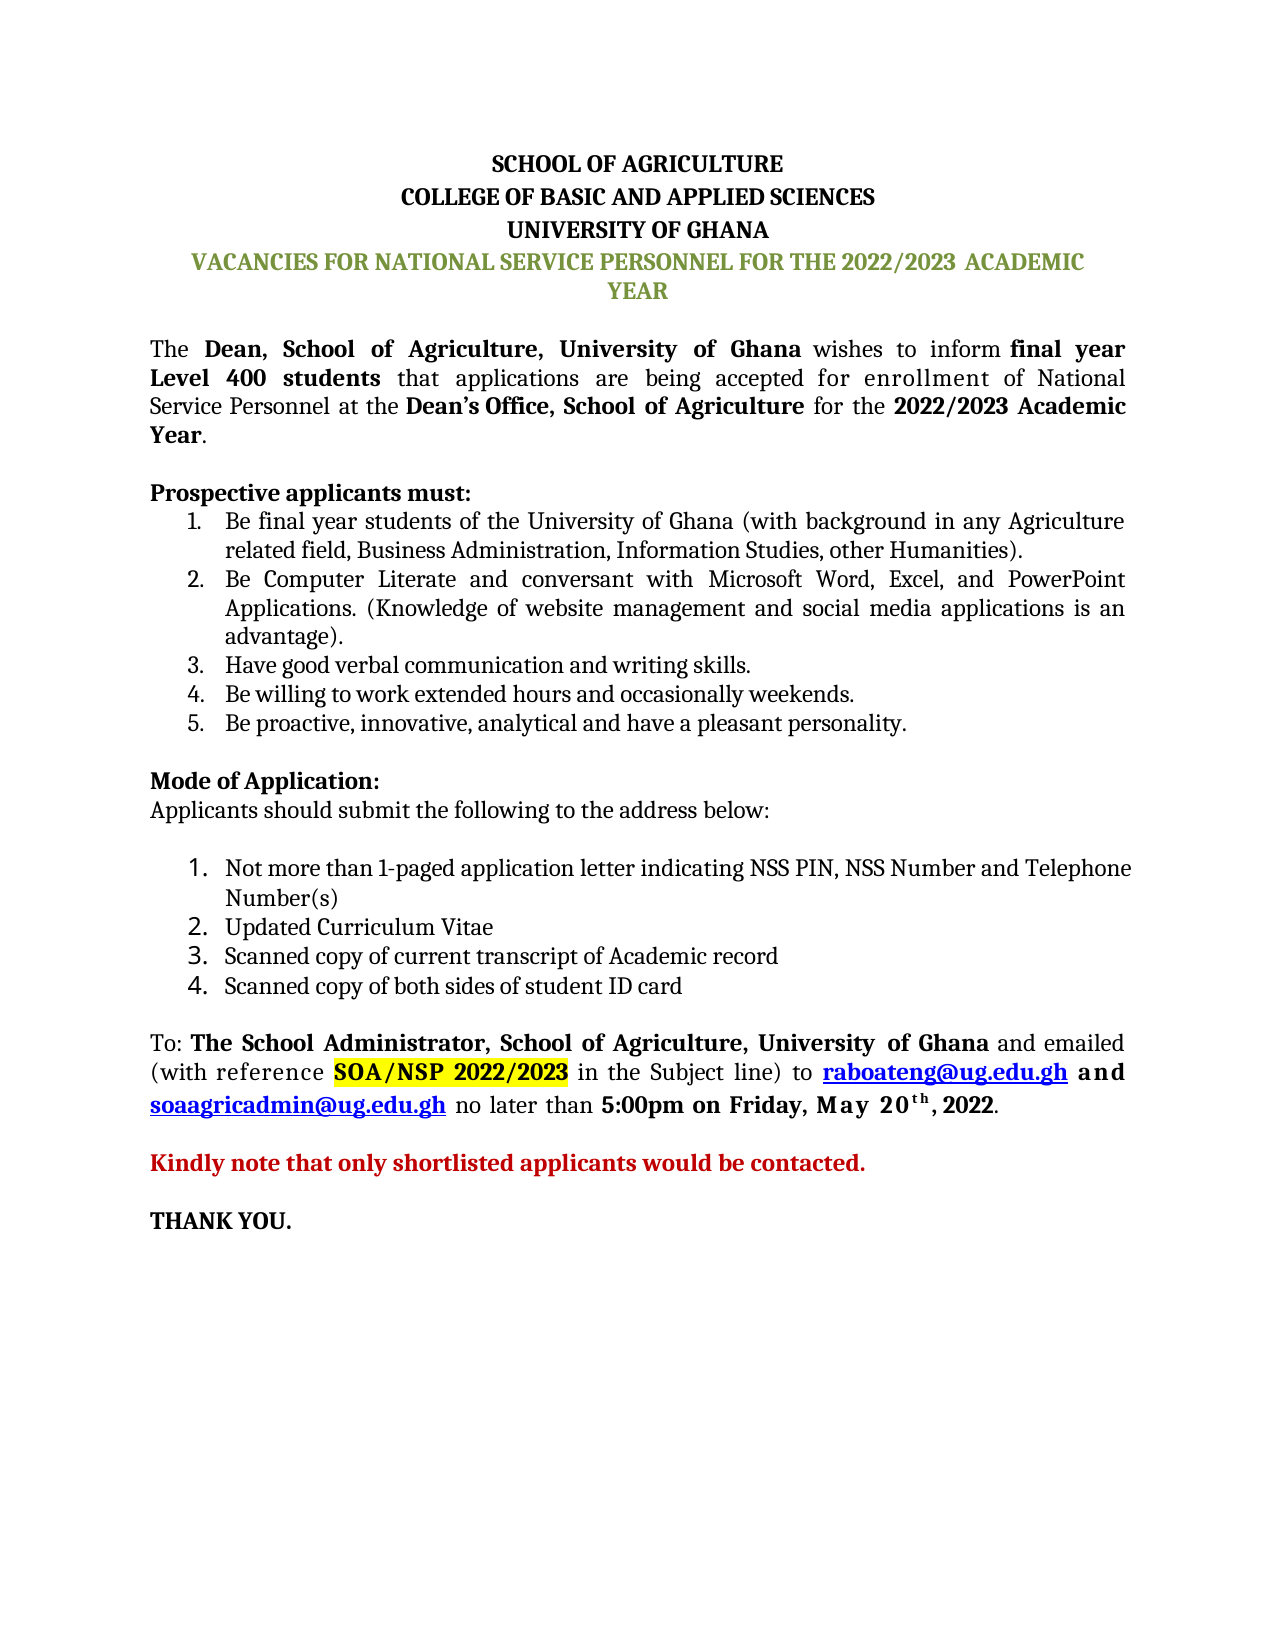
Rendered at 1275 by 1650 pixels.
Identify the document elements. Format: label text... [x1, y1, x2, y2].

subtitle COLLEGE OF BASIC AND APPLIED SCIENCES [164, 183, 1111, 211]
list Be final year students of the University of Ghana (with background in any Agriculture related field, Business Administration, Information Studies, other Humanities). [187, 507, 1126, 565]
subtitle Mode of Application: [150, 766, 1137, 795]
list Be proactive, innovative, analytical and have a pleasant personality. [187, 708, 1126, 737]
text To: The School Administrator, School of Agriculture, University of Ghana and emailed (with reference SOA/NSP 2022/2023 in the Subject line) to raboateng@ug.edu.gh and soaagricadmin@ug.edu.gh no later than 5:00pm on Friday, May 20th, 2022. [150, 1029, 1126, 1120]
list Updated Curriculum Vitae [187, 912, 1137, 941]
subtitle UNIVERSITY OF GHANA [164, 216, 1111, 244]
text The Dean, School of Agriculture, University of Ghana wishes to inform final year Level 400 students that applications are being accepted for enrollment of National Service Personnel at the Dean’s Office, School of Agriculture for the 2022/2023 Academic Year. [150, 335, 1126, 450]
text Applicants should submit the following to the address below: [150, 795, 1137, 824]
list Have good verbal communication and writing skills. [187, 651, 1126, 680]
subtitle THANK YOU. [150, 1207, 1137, 1236]
list Be willing to work extended hours and occasionally weekends. [187, 680, 1126, 708]
list Be Computer Literate and conversant with Microsoft Word, Excel, and PowerPoint Applications. (Knowledge of website management and social media applications is an advantage). [187, 565, 1126, 651]
subtitle Kindly note that only shortlisted applicants would be contacted. [150, 1149, 1137, 1178]
list Scanned copy of both sides of student ID card [187, 971, 1137, 1000]
text Prospective applicants must: [150, 478, 1126, 507]
list Scanned copy of current transcript of Academic record [187, 941, 1137, 971]
subtitle SCHOOL OF AGRICULTURE [164, 150, 1111, 179]
subtitle VACANCIES FOR NATIONAL SERVICE PERSONNEL FOR THE 2022/2023 ACADEMIC YEAR [164, 248, 1111, 306]
list Not more than 1-paged application letter indicating NSS PIN, NSS Number and Telephone Number(s) [187, 853, 1137, 912]
